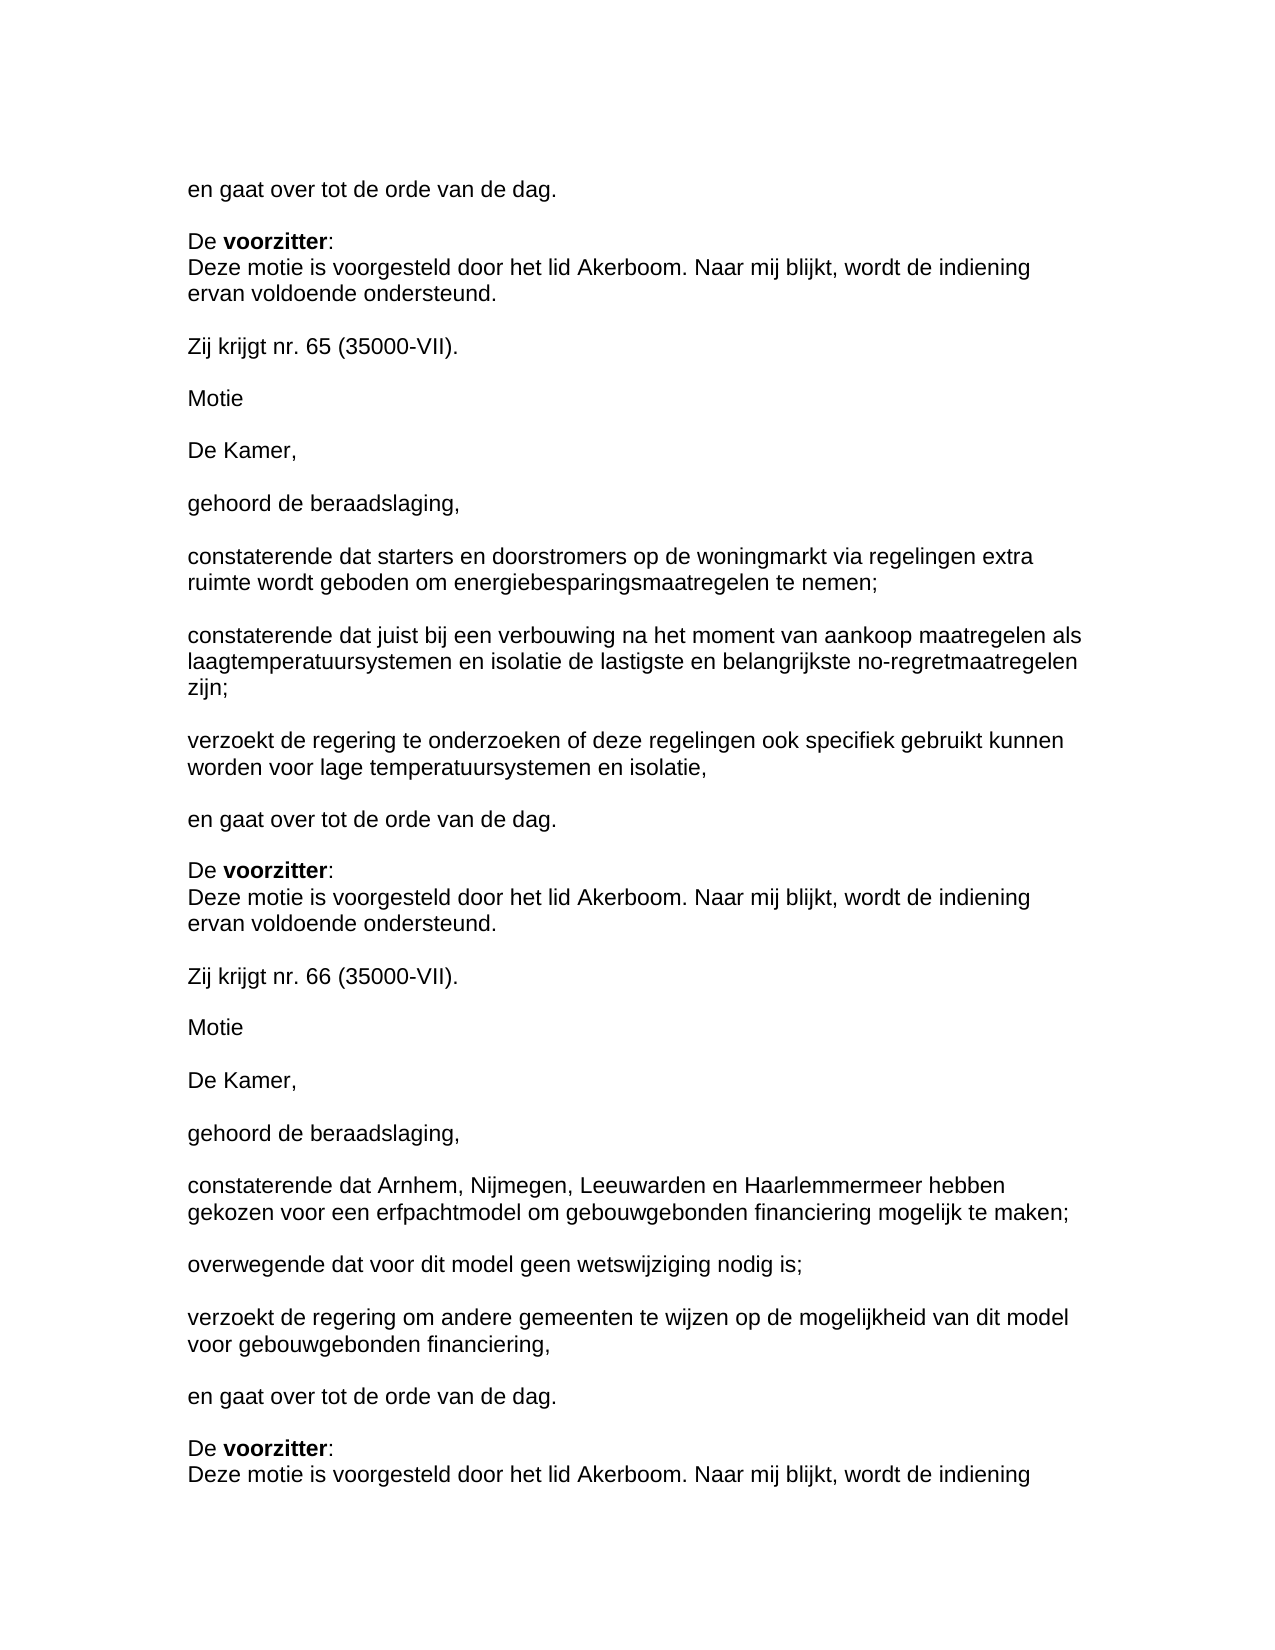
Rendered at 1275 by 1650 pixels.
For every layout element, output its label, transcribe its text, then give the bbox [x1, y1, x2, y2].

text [187, 150, 1087, 203]
text De voorzitter: Deze motie is voorgesteld door het lid Akerboom. Naar mij blijkt, wordt de indiening ervan voldoende ondersteund. Zij krijgt nr. 66 (35000-VII). [187, 857, 1087, 989]
text Motie De Kamer, gehoord de beraadslaging, constaterende dat starters en doorstromers op de woningmarkt via regelingen extra ruimte wordt geboden om energiebesparingsmaatregelen te nemen; constaterende dat juist bij een verbouwing na het moment van aankoop maatregelen als laagtemperatuursystemen en isolatie de lastigste en belangrijkste no-regretmaatregelen zijn; verzoekt de regering te onderzoeken of deze regelingen ook specifiek gebruikt kunnen worden voor lage temperatuursystemen en isolatie, en gaat over tot de orde van de dag. [187, 384, 1087, 832]
text De voorzitter: Deze motie is voorgesteld door het lid Akerboom. Naar mij blijkt, wordt de indiening ervan voldoende ondersteund. Zij krijgt nr. 65 (35000-VII). [187, 228, 1087, 359]
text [187, 1434, 1087, 1487]
text Motie De Kamer, gehoord de beraadslaging, constaterende dat Arnhem, Nijmegen, Leeuwarden en Haarlemmermeer hebben gekozen voor een erfpachtmodel om gebouwgebonden financiering mogelijk te maken; overwegende dat voor dit model geen wetswijziging nodig is; verzoekt de regering om andere gemeenten te wijzen op de mogelijkheid van dit model voor gebouwgebonden financiering, en gaat over tot de orde van de dag. [187, 1014, 1087, 1409]
